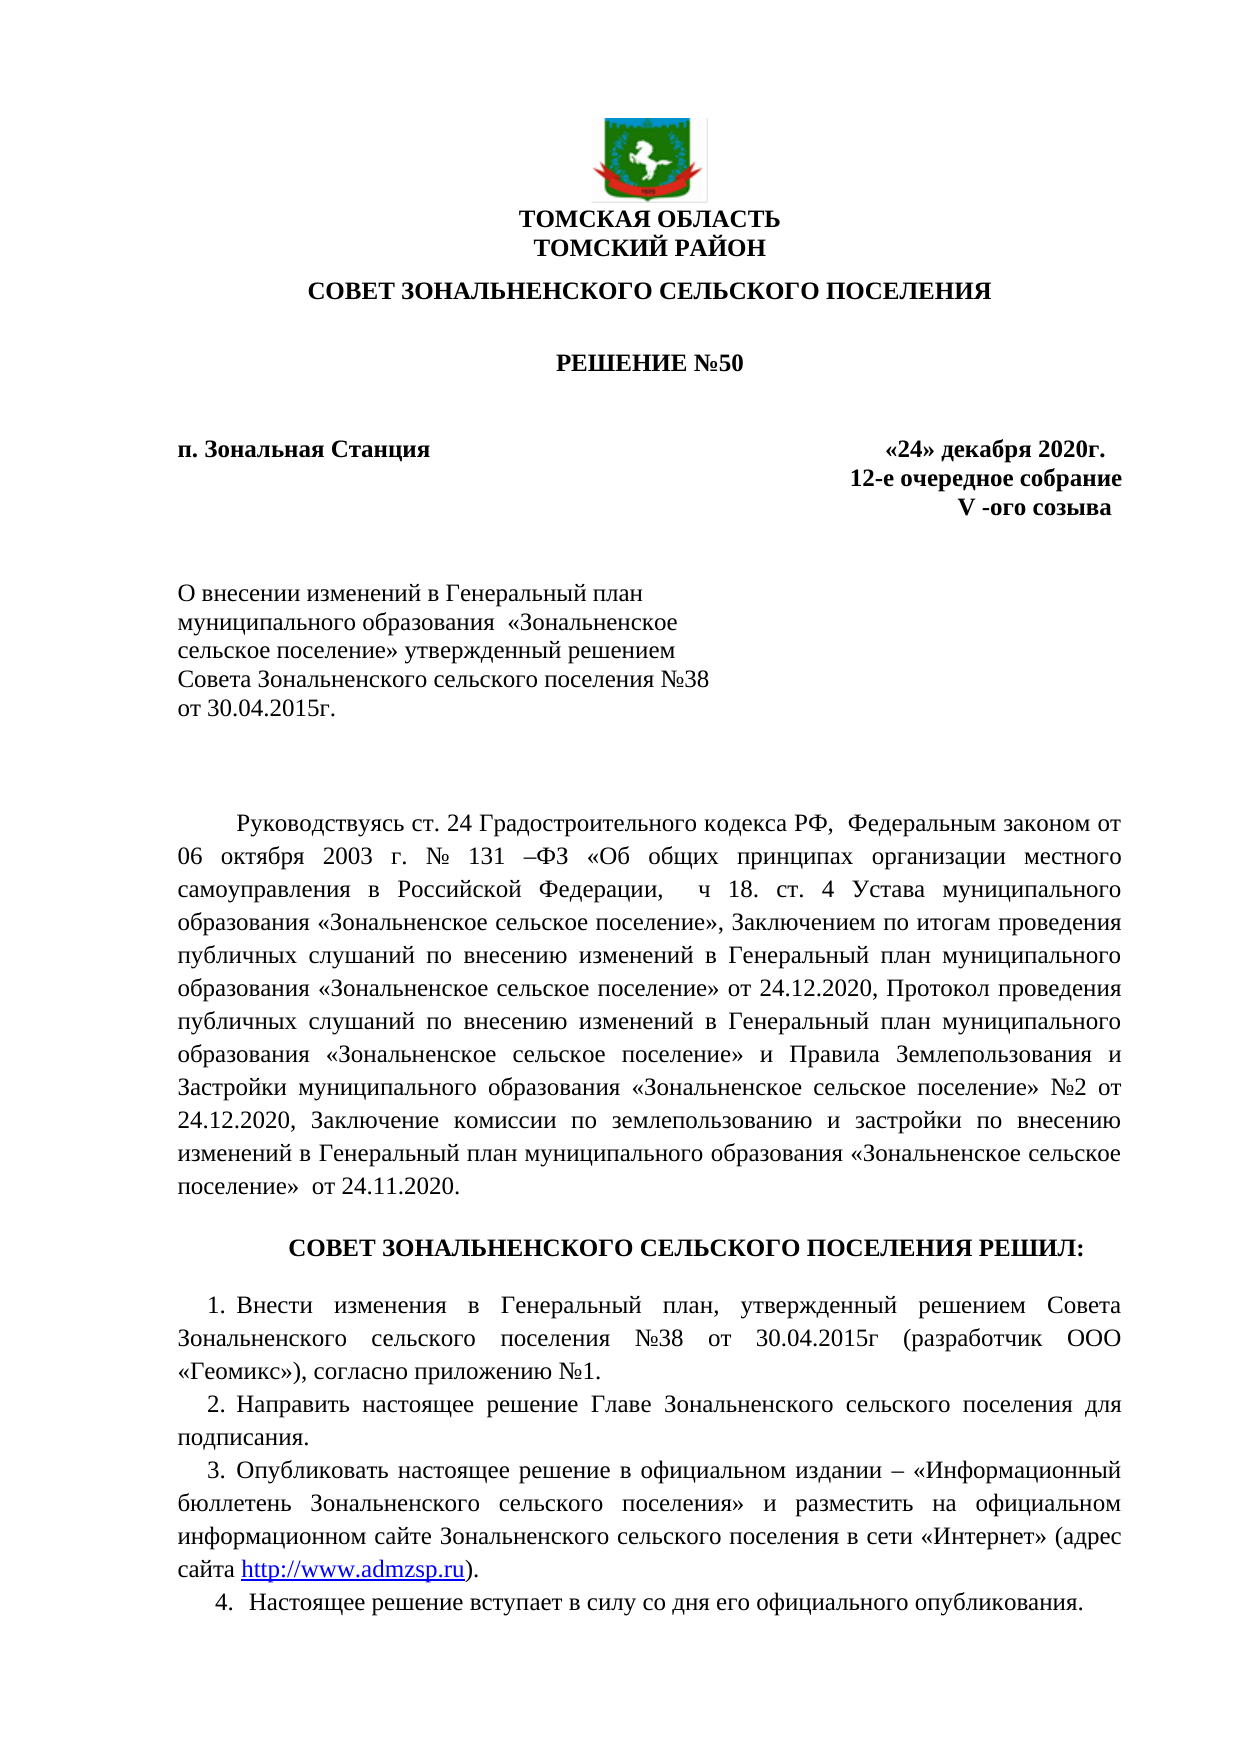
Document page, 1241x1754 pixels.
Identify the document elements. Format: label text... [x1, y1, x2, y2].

list О внесении изменений в Генеральный план муниципального образования «Зональненское сельское поселение» утвержденный решением Совета Зональненского сельского поселения №38 от 30.04.2015г. [177, 578, 723, 722]
text 12-е очередное собрание [177, 463, 1122, 492]
text V -ого созыва [177, 492, 1122, 520]
text Руководствуясь ст. 24 Градостроительного кодекса РФ, Федеральным законом от 06 октября 2003 г. № 131 –ФЗ «Об общих принципах организации местного самоуправления в Российской Федерации, ч 18. ст. 4 Устава муниципального образования «Зональненское сельское поселение», Заключением по итогам проведения публичных слушаний по внесению изменений в Генеральный план муниципального образования «Зональненское сельское поселение» от 24.12.2020, Протокол проведения публичных слушаний по внесению изменений в Генеральный план муниципального образования «Зональненское сельское поселение» и Правила Землепользования и Застройки муниципального образования «Зональненское сельское поселение» №2 от 24.12.2020, Заключение комиссии по землепользованию и застройки по внесению изменений в Генеральный план муниципального образования «Зональненское сельское поселение» от 24.11.2020. [177, 808, 1122, 1200]
picture [591, 118, 709, 204]
text п. Зональная Станция «24» декабря 2020г. [177, 434, 1122, 463]
list Опубликовать настоящее решение в официальном издании – «Информационный бюллетень Зональненского сельского поселения» и разместить на официальном информационном сайте Зональненского сельского поселения в сети «Интернет» (адрес сайта http://www.admzsp.ru). [177, 1455, 1122, 1583]
text ТОМСКИЙ РАЙОН [177, 233, 1122, 262]
list Внести изменения в Генеральный план, утвержденный решением Совета Зональненского сельского поселения №38 от 30.04.2015г (разработчик ООО «Геомикс»), согласно приложению №1. [177, 1290, 1122, 1385]
text СОВЕТ ЗОНАЛЬНЕНСКОГО СЕЛЬСКОГО ПОСЕЛЕНИЯ РЕШИЛ: [177, 1233, 1122, 1262]
list Настоящее решение вступает в силу со дня его официального опубликования. [215, 1587, 1122, 1616]
text ТОМСКАЯ ОБЛАСТЬ [177, 204, 1122, 233]
text СОВЕТ ЗОНАЛЬНЕНСКОГО СЕЛЬСКОГО ПОСЕЛЕНИЯ [177, 276, 1122, 305]
list Направить настоящее решение Главе Зональненского сельского поселения для подписания. [177, 1389, 1122, 1451]
text РЕШЕНИЕ №50 [177, 348, 1122, 377]
